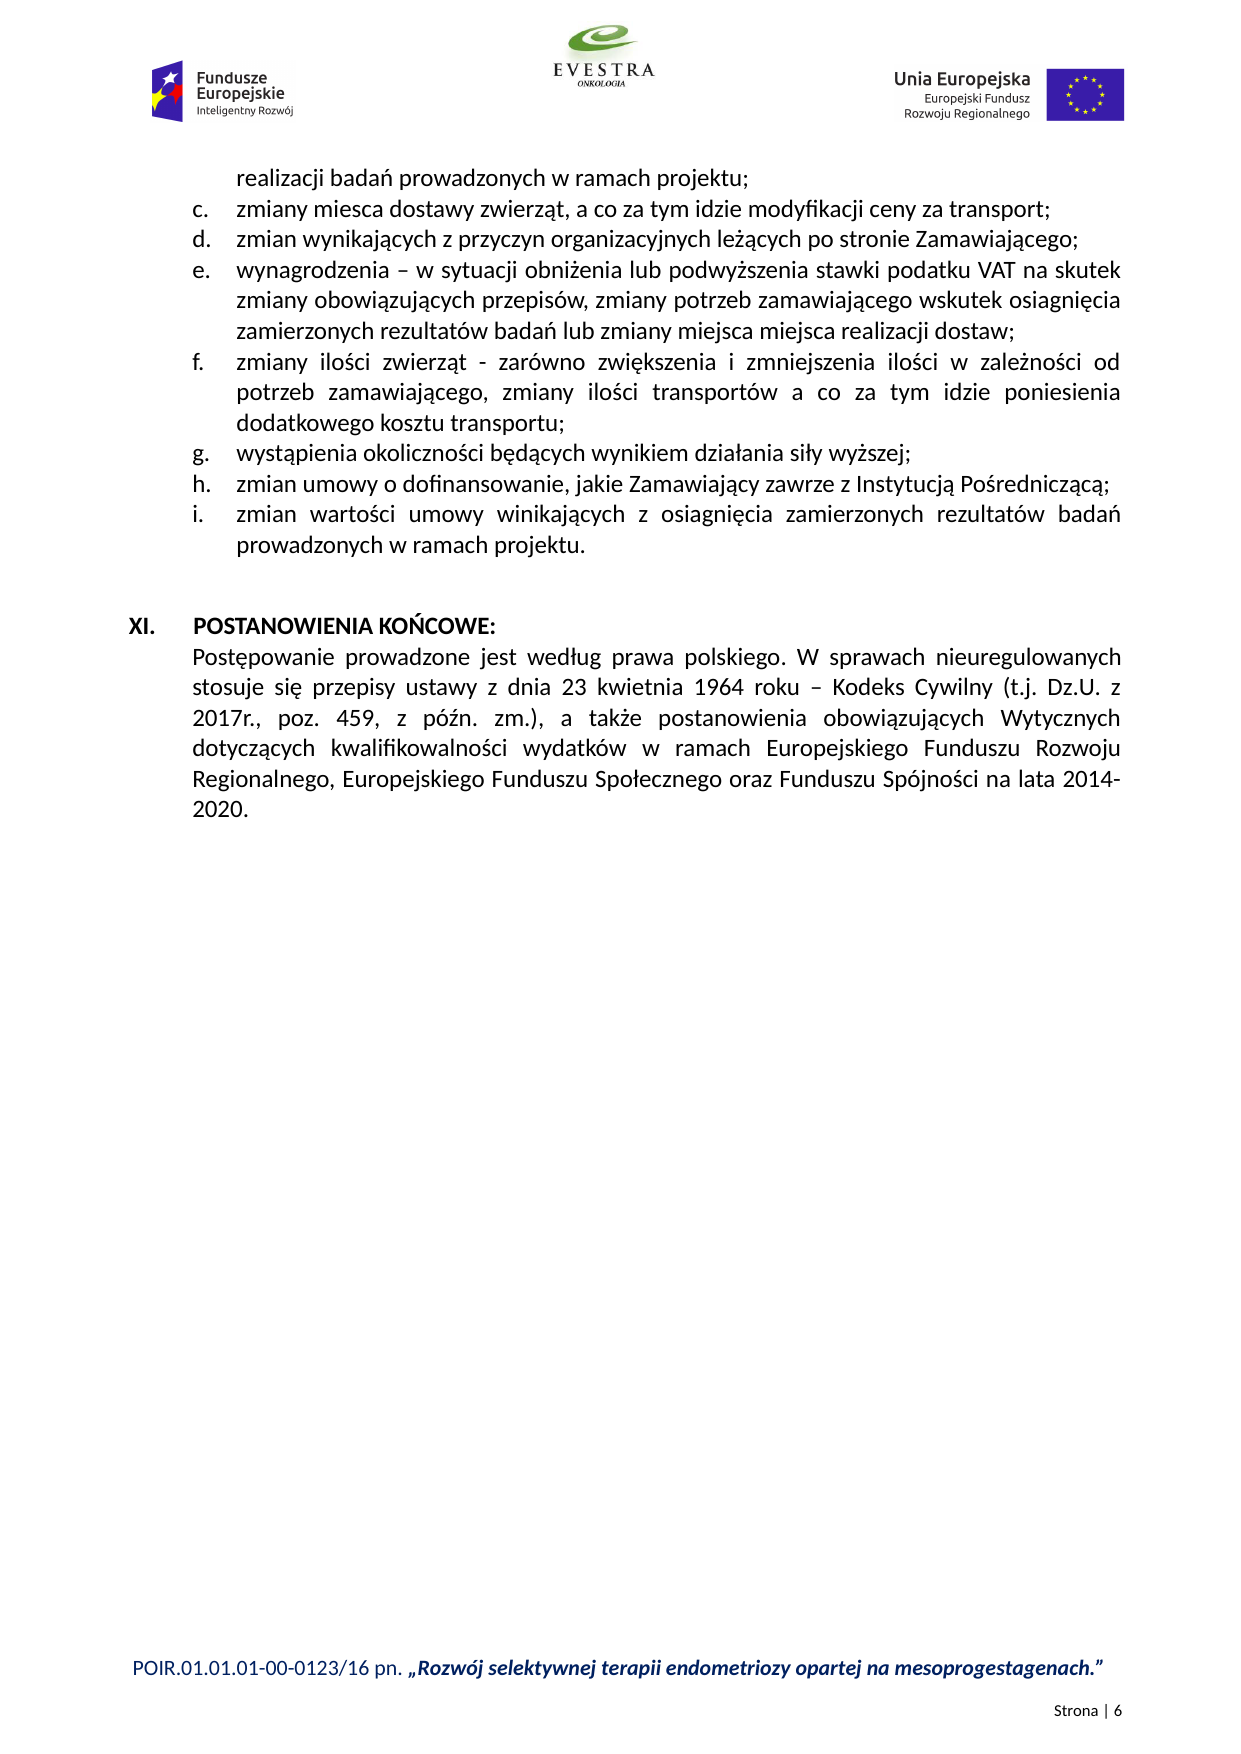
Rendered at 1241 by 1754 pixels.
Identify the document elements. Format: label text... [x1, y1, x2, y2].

list zmian wynikających z przyczyn organizacyjnych leżących po stronie Zamawiającego; [192, 223, 1122, 254]
list zmian umowy o dofinansowanie, jakie Zamawiający zawrze z Instytucją Pośredniczącą; [192, 468, 1122, 498]
list POSTANOWIENIA KOŃCOWE: [156, 610, 1122, 641]
list wystąpienia okoliczności będących wynikiem działania siły wyższej; [192, 437, 1122, 468]
list zmian wartości umowy winikających z osiagnięcia zamierzonych rezultatów badań prowadzonych w ramach projektu. [192, 498, 1122, 559]
picture [894, 64, 1128, 122]
text Postępowanie prowadzone jest według prawa polskiego. W sprawach nieuregulowanych stosuje się przepisy ustawy z dnia 23 kwietnia 1964 roku – Kodeks Cywilny (t.j. Dz.U. z 2017r., poz. 459, z późn. zm.), a także postanowienia obowiązujących Wytycznych dotyczących kwalifikowalności wydatków w ramach Europejskiego Funduszu Rozwoju Regionalnego, Europejskiego Funduszu Społecznego oraz Funduszu Spójności na lata 2014-2020. [192, 641, 1122, 824]
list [192, 162, 1122, 193]
list zmiany miesca dostawy zwierząt, a co za tym idzie modyfikacji ceny za transport; [192, 193, 1122, 223]
list wynagrodzenia – w sytuacji obniżenia lub podwyższenia stawki podatku VAT na skutek zmiany obowiązujących przepisów, zmiany potrzeb zamawiającego wskutek osiagnięcia zamierzonych rezultatów badań lub zmiany miejsca miejsca realizacji dostaw; [192, 254, 1122, 346]
list zmiany ilości zwierząt - zarówno zwiększenia i zmniejszenia ilości w zależności od potrzeb zamawiającego, zmiany ilości transportów a co za tym idzie poniesienia dodatkowego kosztu transportu; [192, 346, 1122, 437]
picture [150, 60, 296, 123]
